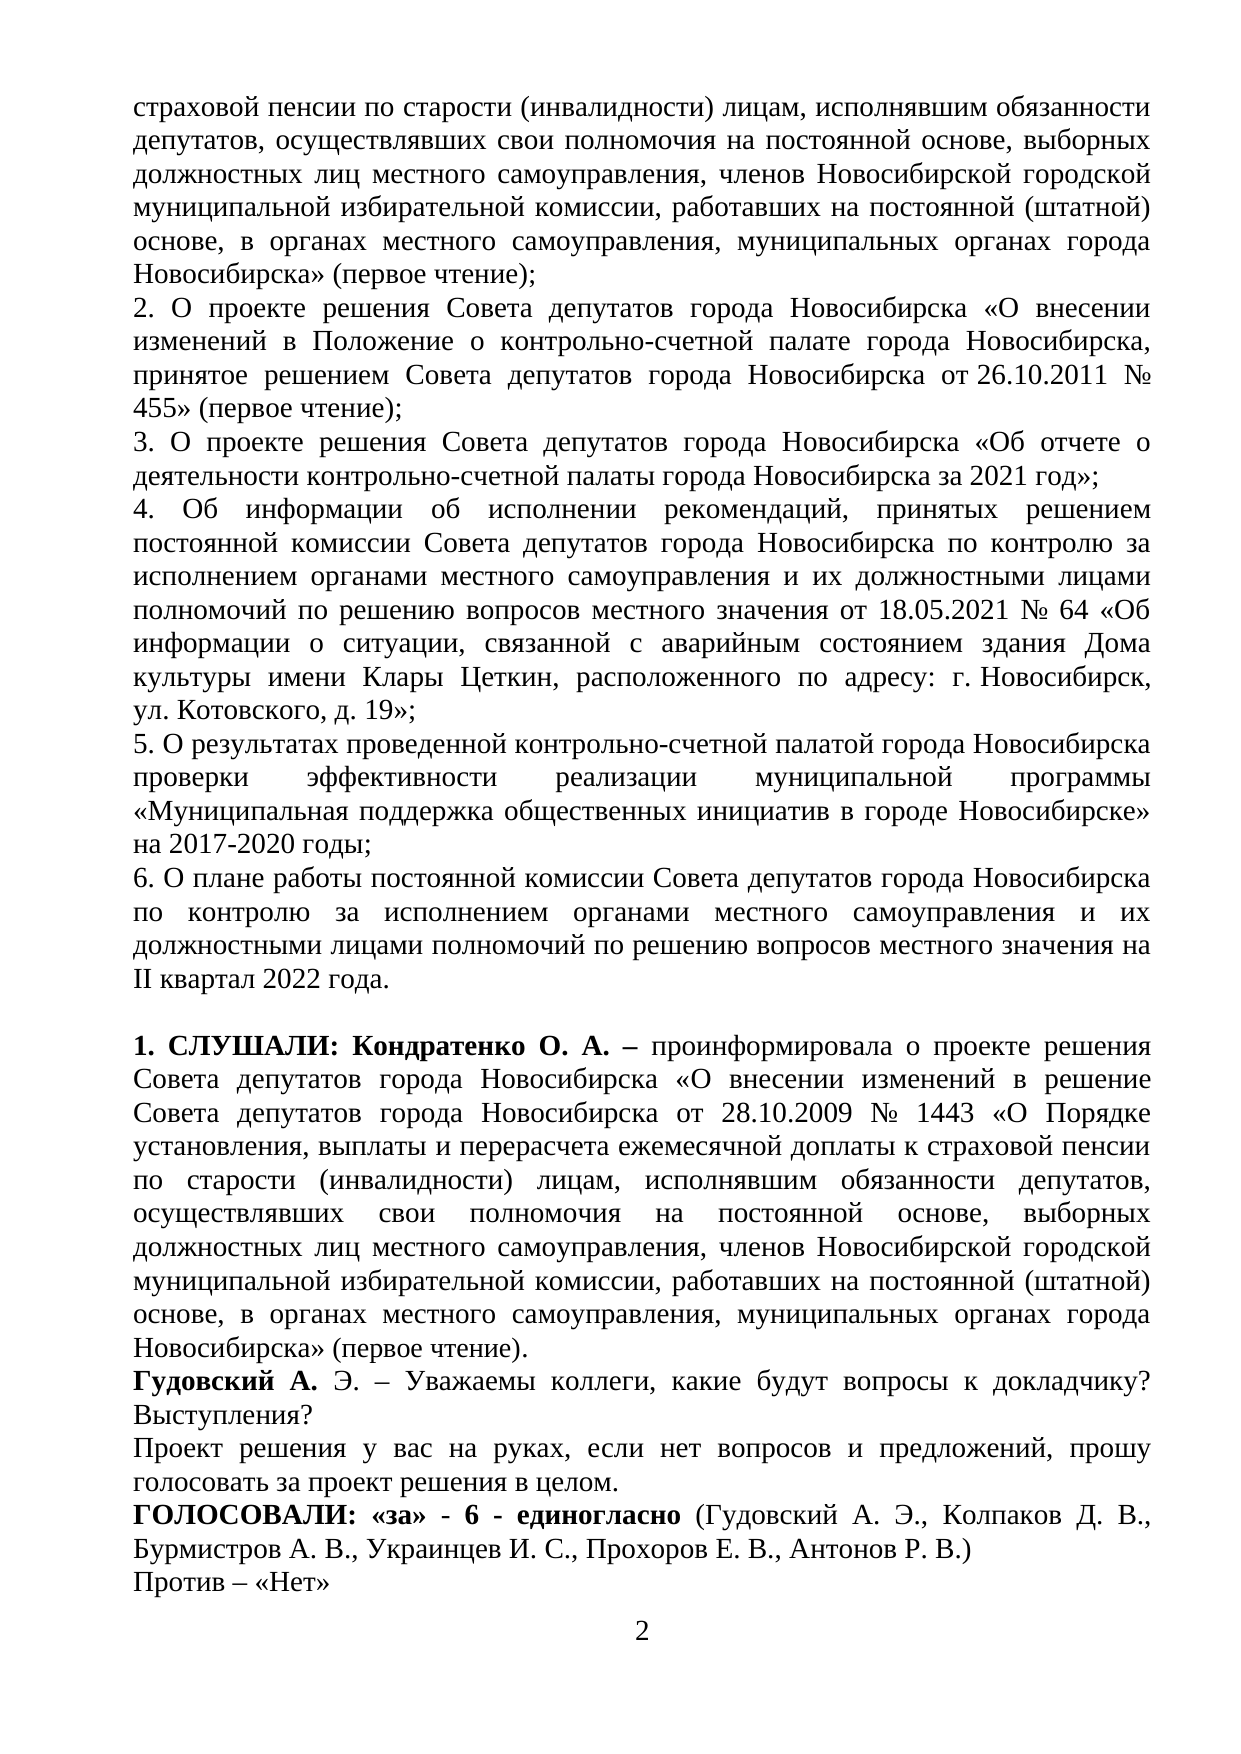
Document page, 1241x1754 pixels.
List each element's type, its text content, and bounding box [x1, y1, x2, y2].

text 5. О результатах проведенной контрольно-счетной палатой города Новосибирска проверки эффективности реализации муниципальной программы «Муниципальная поддержка общественных инициатив в городе Новосибирске» на 2017-2020 годы; [133, 726, 1152, 860]
text Гудовский А. Э. – Уважаемы коллеги, какие будут вопросы к докладчику? Выступления? [133, 1363, 1152, 1430]
text 1. СЛУШАЛИ: Кондратенко О. А. – проинформировала о проекте решения Совета депутатов города Новосибирска «О внесении изменений в решение Совета депутатов города Новосибирска от 28.10.2009 № 1443 «О Порядке установления, выплаты и перерасчета ежемесячной доплаты к страховой пенсии по старости (инвалидности) лицам, исполнявшим обязанности депутатов, осуществлявших свои полномочия на постоянной основе, выборных должностных лиц местного самоуправления, членов Новосибирской городской муниципальной избирательной комиссии, работавших на постоянной (штатной) основе, в органах местного самоуправления, муниципальных органах города Новосибирска» (первое чтение). [133, 1028, 1152, 1363]
text 6. О плане работы постоянной комиссии Совета депутатов города Новосибирска по контролю за исполнением органами местного самоуправления и их должностными лицами полномочий по решению вопросов местного значения на II квартал 2022 года. [133, 860, 1152, 994]
text ГОЛОСОВАЛИ: «за» - 6 - единогласно (Гудовский А. Э., Колпаков Д. В., Бурмистров А. В., Украинцев И. С., Прохоров Е. В., Антонов Р. В.) [133, 1497, 1152, 1564]
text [133, 89, 1152, 290]
text 2. О проекте решения Совета депутатов города Новосибирска «О внесении изменений в Положение о контрольно-счетной палате города Новосибирска, принятое решением Совета депутатов города Новосибирска от 26.10.2011 № 455» (первое чтение); [133, 290, 1152, 424]
text 4. Об информации об исполнении рекомендаций, принятых решением постоянной комиссии Совета депутатов города Новосибирска по контролю за исполнением органами местного самоуправления и их должностными лицами полномочий по решению вопросов местного значения от 18.05.2021 № 64 «Об информации о ситуации, связанной с аварийным состоянием здания Дома культуры имени Клары Цеткин, расположенного по адресу: г. Новосибирск, ул. Котовского, д. 19»; [133, 491, 1152, 726]
text Против – «Нет» [133, 1564, 1152, 1598]
text 3. О проекте решения Совета депутатов города Новосибирска «Об отчете о деятельности контрольно-счетной палаты города Новосибирска за 2021 год»; [133, 424, 1152, 491]
text Проект решения у вас на руках, если нет вопросов и предложений, прошу голосовать за проект решения в целом. [133, 1430, 1152, 1497]
